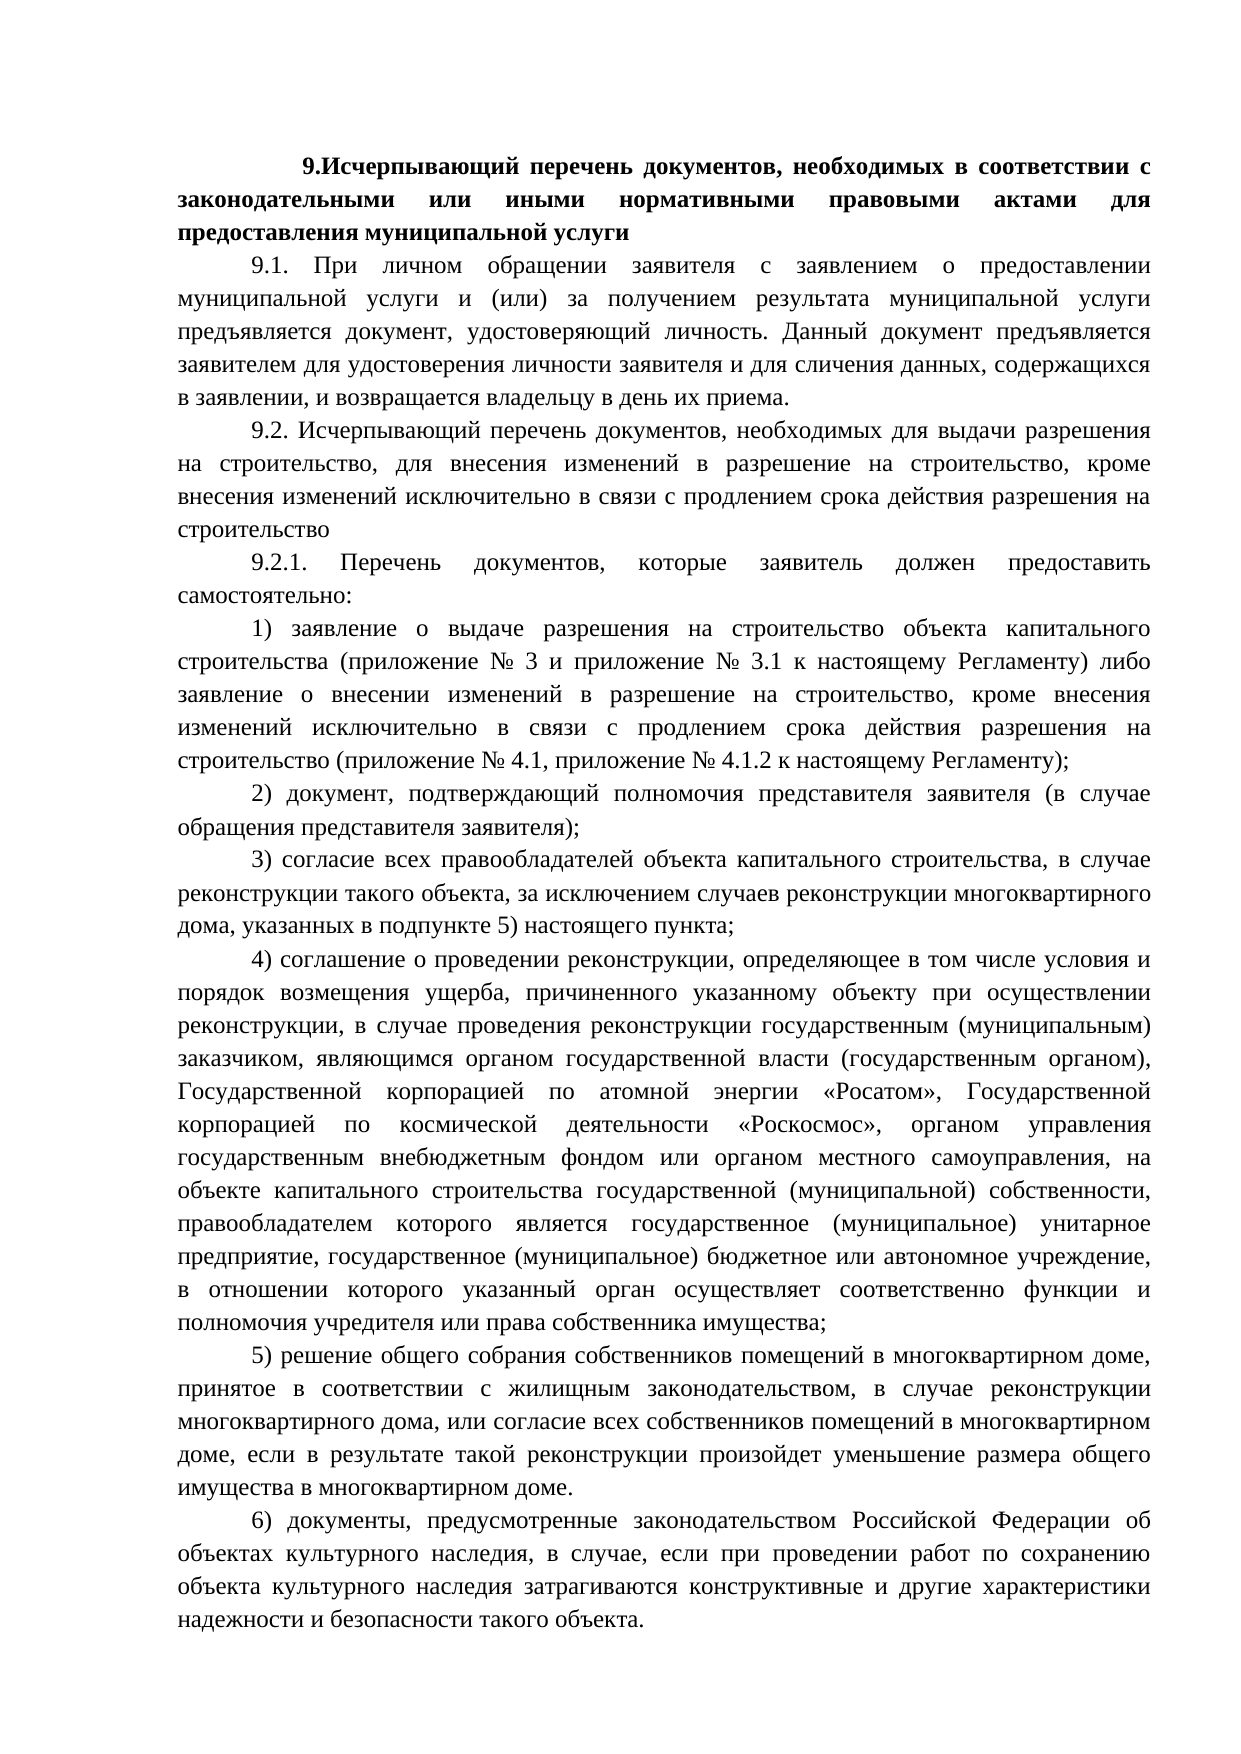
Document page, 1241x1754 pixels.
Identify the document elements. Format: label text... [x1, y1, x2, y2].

text 9.2.1. Перечень документов, которые заявитель должен предоставить самостоятельно: [177, 547, 1152, 609]
text 2) документ, подтверждающий полномочия представителя заявителя (в случае обращения представителя заявителя); [177, 778, 1152, 840]
text 4) соглашение о проведении реконструкции, определяющее в том числе условия и порядок возмещения ущерба, причиненного указанному объекту при осуществлении реконструкции, в случае проведения реконструкции государственным (муниципальным) заказчиком, являющимся органом государственной власти (государственным органом), Государственной корпорацией по атомной энергии «Росатом», Государственной корпорацией по космической деятельности «Роскосмос», органом управления государственным внебюджетным фондом или органом местного самоуправления, на объекте капитального строительства государственной (муниципальной) собственности, правообладателем которого является государственное (муниципальное) унитарное предприятие, государственное (муниципальное) бюджетное или автономное учреждение, в отношении которого указанный орган осуществляет соответственно функции и полномочия учредителя или права собственника имущества; [177, 944, 1152, 1336]
text 9.Исчерпывающий перечень документов, необходимых в соответствии с законодательными или иными нормативными правовыми актами для предоставления муниципальной услуги [177, 151, 1152, 246]
text 5) решение общего собрания собственников помещений в многоквартирном доме, принятое в соответствии с жилищным законодательством, в случае реконструкции многоквартирного дома, или согласие всех собственников помещений в многоквартирном доме, если в результате такой реконструкции произойдет уменьшение размера общего имущества в многоквартирном доме. [177, 1340, 1152, 1501]
text 9.1. При личном обращении заявителя с заявлением о предоставлении муниципальной услуги и (или) за получением результата муниципальной услуги предъявляется документ, удостоверяющий личность. Данный документ предъявляется заявителем для удостоверения личности заявителя и для сличения данных, содержащихся в заявлении, и возвращается владельцу в день их приема. [177, 250, 1152, 411]
text 9.2. Исчерпывающий перечень документов, необходимых для выдачи разрешения на строительство, для внесения изменений в разрешение на строительство, кроме внесения изменений исключительно в связи с продлением срока действия разрешения на строительство [177, 415, 1152, 543]
text 3) согласие всех правообладателей объекта капитального строительства, в случае реконструкции такого объекта, за исключением случаев реконструкции многоквартирного дома, указанных в подпункте 5) настоящего пункта; [177, 844, 1152, 939]
text 1) заявление о выдаче разрешения на строительство объекта капитального строительства (приложение № 3 и приложение № 3.1 к настоящему Регламенту) либо заявление о внесении изменений в разрешение на строительство, кроме внесения изменений исключительно в связи с продлением срока действия разрешения на строительство (приложение № 4.1, приложение № 4.1.2 к настоящему Регламенту); [177, 613, 1152, 774]
text 6) документы, предусмотренные законодательством Российской Федерации об объектах культурного наследия, в случае, если при проведении работ по сохранению объекта культурного наследия затрагиваются конструктивные и другие характеристики надежности и безопасности такого объекта. [177, 1505, 1152, 1633]
